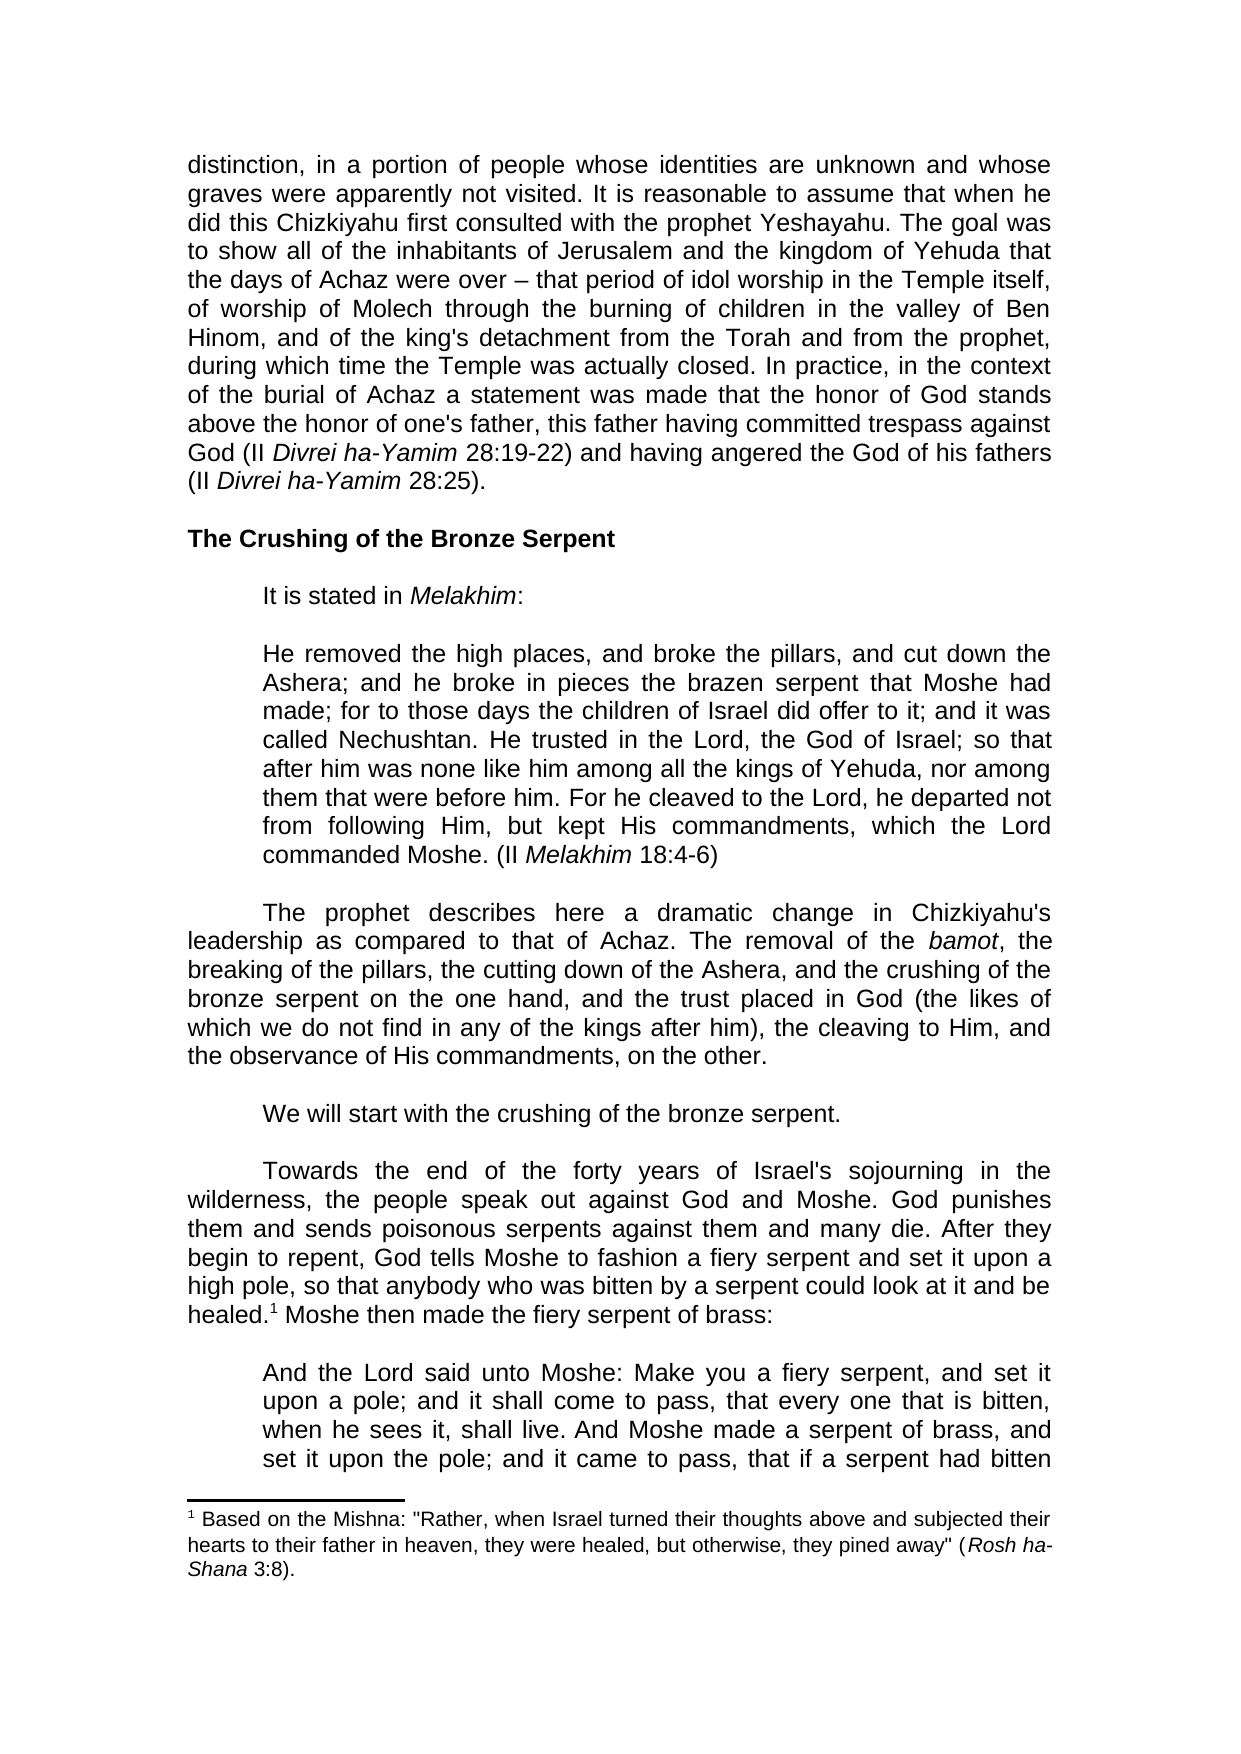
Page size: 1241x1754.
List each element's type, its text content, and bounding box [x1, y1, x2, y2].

text The prophet describes here a dramatic change in Chizkiyahu's leadership as compared to that of Achaz. The removal of the bamot, the breaking of the pillars, the cutting down of the Ashera, and the crushing of the bronze serpent on the one hand, and the trust placed in God (the likes of which we do not find in any of the kings after him), the cleaving to Him, and the observance of His commandments, on the other. [187, 897, 1053, 1070]
text Towards the end of the forty years of Israel's sojourning in the wilderness, the people speak out against God and Moshe. God punishes them and sends poisonous serpents against them and many die. After they begin to repent, God tells Moshe to fashion a fiery serpent and set it upon a high pole, so that anybody who was bitten by a serpent could look at it and be healed. Moshe then made the fiery serpent of brass: [187, 1156, 1053, 1329]
text We will start with the crushing of the bronze serpent. [187, 1099, 1053, 1127]
text It is stated in Melakhim: [187, 581, 1053, 610]
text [187, 150, 1053, 495]
text The Crushing of the Bronze Serpent [187, 524, 1053, 552]
